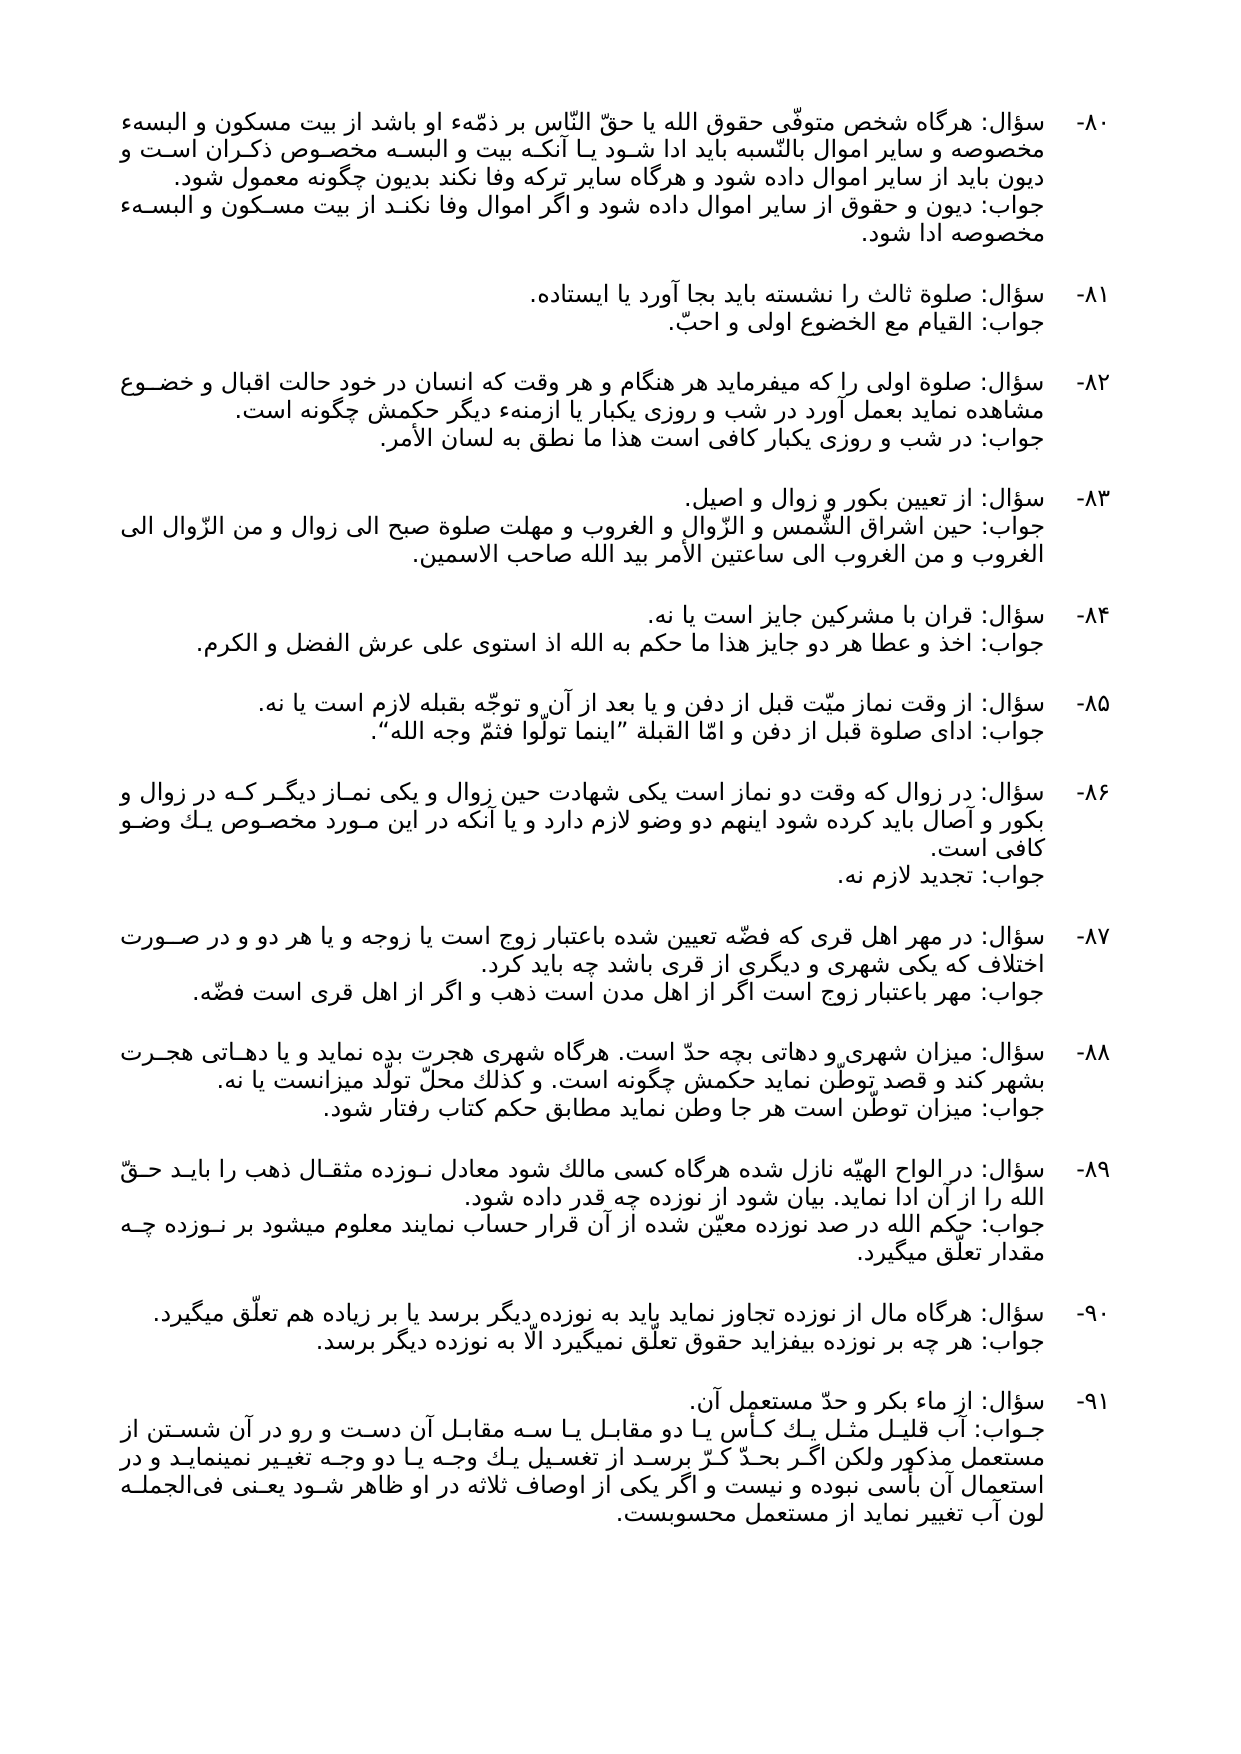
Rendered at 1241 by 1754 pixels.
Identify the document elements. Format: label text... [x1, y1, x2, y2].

text جواب: ديون و حقوق از ساير اموال داده شود و اگر اموال وفا نكند از بيت مسكون و البسهء مخصوصه ادا شود. [120, 191, 1110, 247]
text ۸۲- سؤال: صلوة اولی را كه ميفرمايد هر هنگام و هر وقت كه انسان در خود حالت اقبال و خضوع مشاهده نمايد بعمل آورد در شب و روزی يكبار يا ازمنهء ديگر حكمش چگونه است. [120, 368, 1110, 424]
text جواب: مهر باعتبار زوج است اگر از اهل مدن است ذهب و اگر از اهل قری است فضّه. [120, 978, 1110, 1006]
text ۸۵- سؤال: از وقت نماز ميّت قبل از دفن و يا بعد از آن و توجّه بقبله لازم است يا نه. [120, 689, 1110, 717]
text ۸۹- سؤال: در الواح الهيّه نازل شده هرگاه كسی مالك شود معادل نوزده مثقال ذهب را بايد حقّ الله را از آن ادا نمايد. بيان شود از نوزده چه قدر داده شود. [120, 1155, 1110, 1211]
text ۸۷- سؤال: در مهر اهل قری كه فضّه تعيين شده باعتبار زوج است يا زوجه و يا هر دو و در صورت اختلاف كه يكی شهری و ديگری از قری باشد چه بايد كرد. [120, 922, 1110, 978]
text جواب: تجديد لازم نه. [120, 862, 1110, 889]
text جواب: هر چه بر نوزده بيفزايد حقوق تعلّق نميگيرد الّا به نوزده ديگر برسد. [120, 1327, 1110, 1355]
text ۹۱- سؤال: از ماء بكر و حدّ مستعمل آن. [120, 1387, 1110, 1415]
text ۸۰- سؤال: هرگاه شخص متوفّی حقوق الله يا حقّ النّاس بر ذمّهء او باشد از بيت مسكون و البسهء مخصوصه و سایر اموال بالنّسبه بايد ادا شود يا آنكه بيت و البسه مخصوص ذكران است و ديون بايد از سایر اموال داده شود و هرگاه سایر تركه وفا نكند بديون چگونه معمول شود. [120, 108, 1110, 191]
text ۸۶- سؤال: در زوال كه وقت دو نماز است يكی شهادت حين زوال و يكی نماز ديگر كه در زوال و بكور و آصال بايد كرده شود اينهم دو وضو لازم دارد و يا آنكه در اين مورد مخصوص يك وضو كافی است. [120, 778, 1110, 862]
text جواب: ميزان توطّن است هر جا وطن نمايد مطابق حكم كتاب رفتار شود. [120, 1094, 1110, 1122]
text جواب: در شب و روزی يكبار كافی است هذا ما نطق به لسان الأمر. [120, 424, 1110, 452]
text جواب: ادای صلوة قبل از دفن و امّا القبلة ”اينما تولّوا فثمّ وجه الله“. [120, 717, 1110, 745]
text جواب: حكم الله در صد نوزده معيّن شده از آن قرار حساب نمايند معلوم ميشود بر نوزده چه مقدار تعلّق ميگيرد. [120, 1211, 1110, 1266]
text ۸۱- سؤال: صلوة ثالث را نشسته بايد بجا آورد يا ايستاده. [120, 280, 1110, 308]
text جواب: القيام مع الخضوع اولی و احبّ. [120, 308, 1110, 336]
text جواب: اخذ و عطا هر دو جایز هذا ما حكم به الله اذ استوی علی عرش الفضل و الكرم. [120, 629, 1110, 657]
text جواب: حين اشراق الشّمس و الزّوال و الغروب و مهلت صلوة صبح الی زوال و من الزّوال الی الغروب و من الغروب الی ساعتين الأمر بيد الله صاحب الاسمين. [120, 512, 1110, 568]
text جواب: آب قليل مثل يك كأس يا دو مقابل يا سه مقابل آن دست و رو در آن شستن از مستعمل مذكور ولكن اگر بحدّ كرّ برسد از تغسيل يك وجه يا دو وجه تغيير نمينمايد و در استعمال آن بأسی نبوده و نيست و اگر يكی از اوصاف ثلاثه در او ظاهر شود يعنی فی‌الجمله لون آب تغيير نمايد از مستعمل محسوبست. [120, 1415, 1110, 1527]
text ۸۴- سؤال: قران با مشركين جایز است يا نه. [120, 601, 1110, 629]
text ۸۸- سؤال: ميزان شهری و دهاتی بچه حدّ است. هرگاه شهری هجرت بده نمايد و يا دهاتی هجرت بشهر كند و قصد توطّن نمايد حكمش چگونه است. و كذلك محلّ تولّد ميزانست یا نه. [120, 1038, 1110, 1094]
text ۸۳- سؤال: از تعيين بكور و زوال و اصيل. [120, 484, 1110, 512]
text ۹۰- سؤال: هرگاه مال از نوزده تجاوز نمايد بايد به نوزده ديگر برسد يا بر زياده هم تعلّق ميگيرد. [120, 1299, 1110, 1327]
